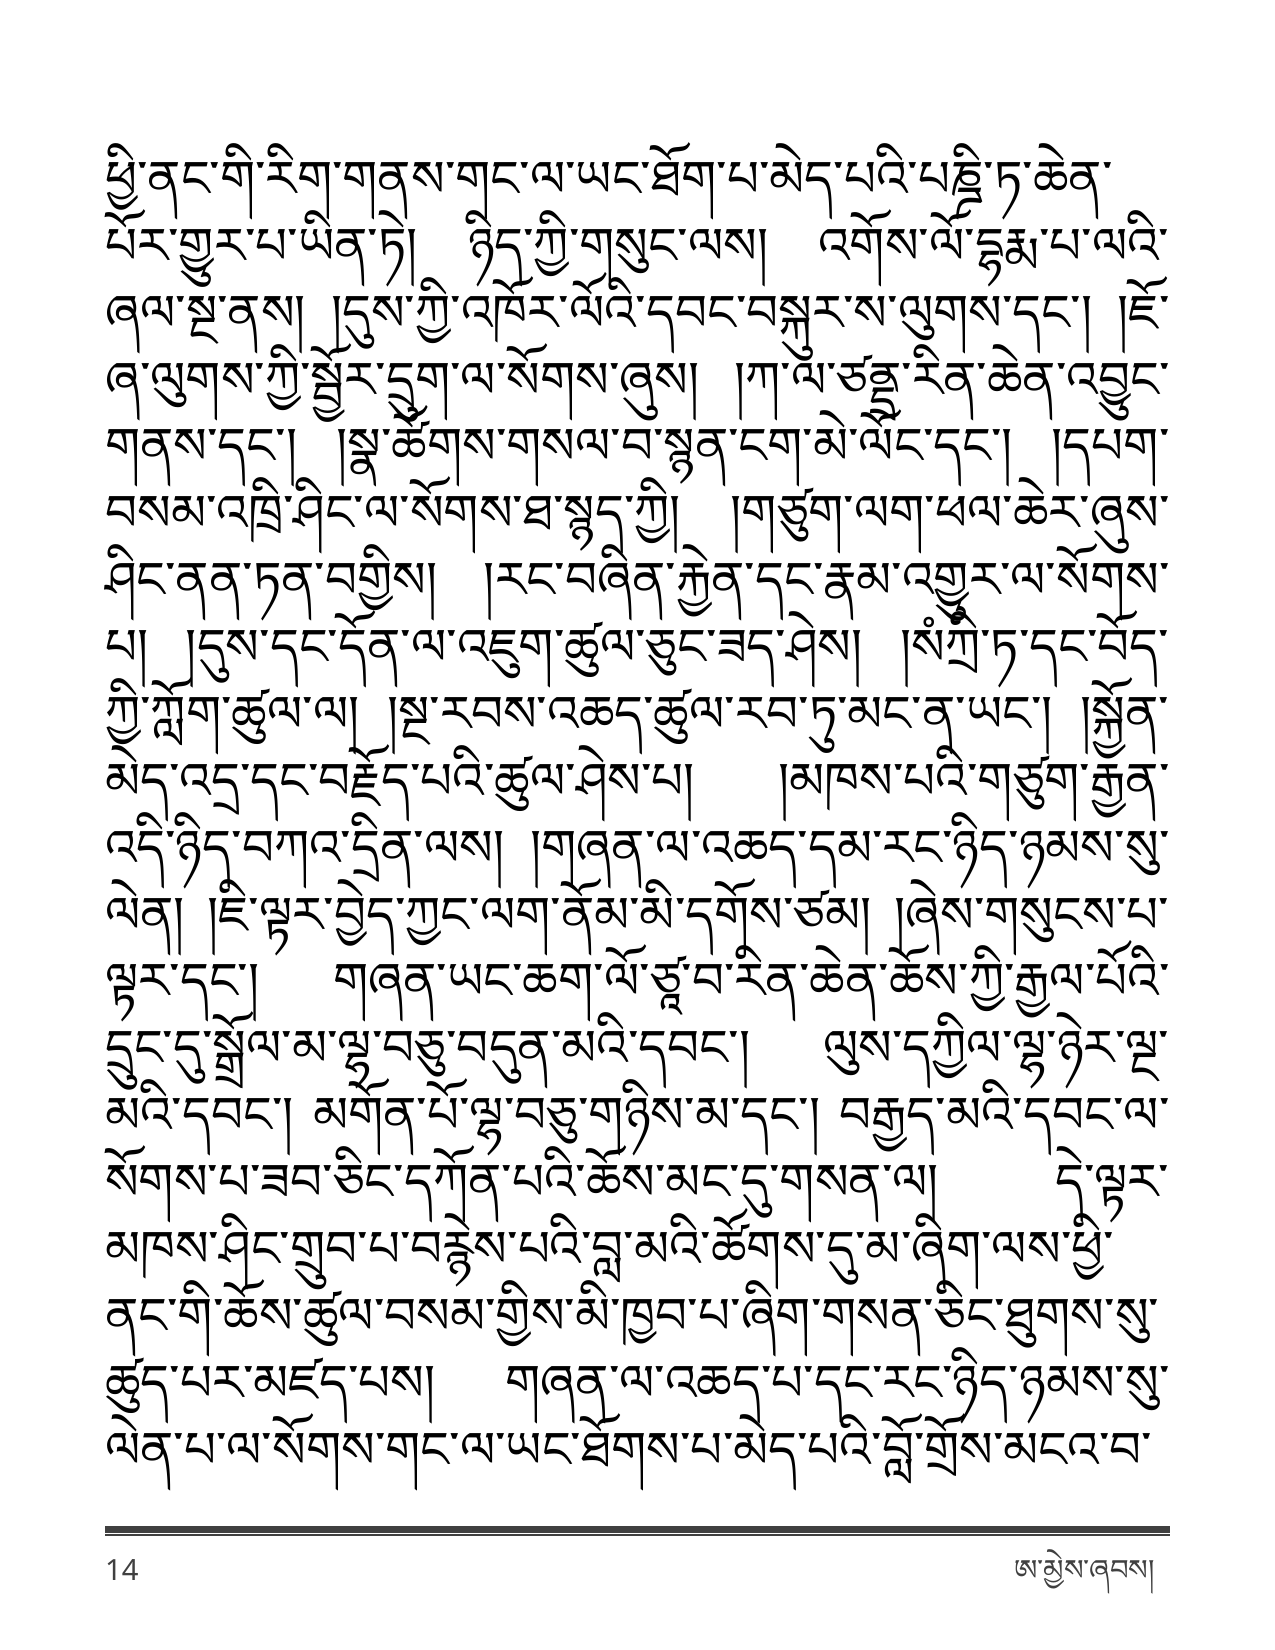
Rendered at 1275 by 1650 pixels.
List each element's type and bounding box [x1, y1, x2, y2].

text [105, 150, 1170, 1479]
